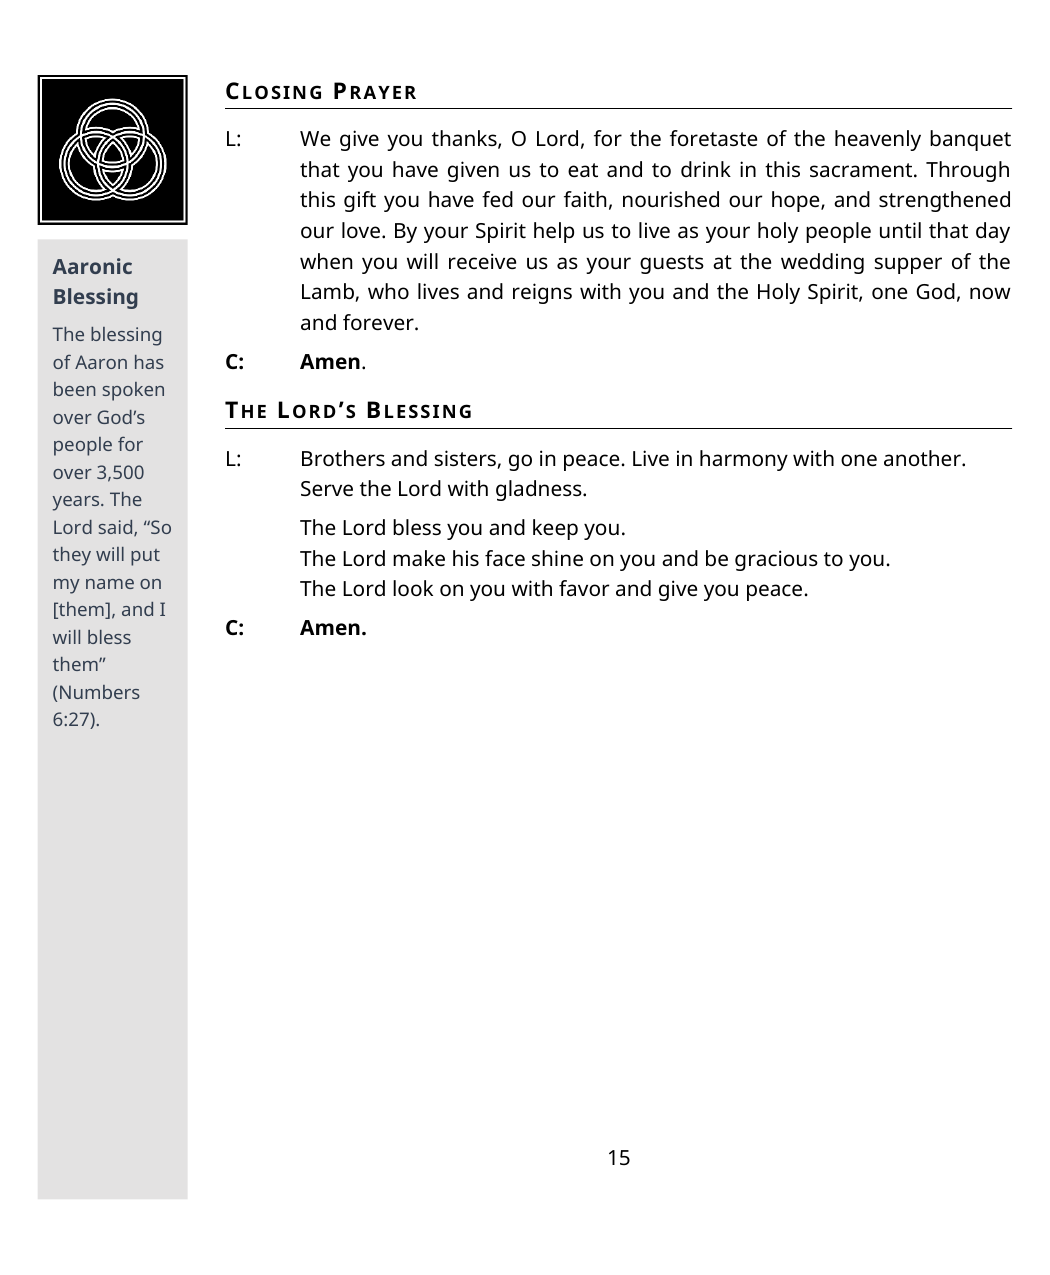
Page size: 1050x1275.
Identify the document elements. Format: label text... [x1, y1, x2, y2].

subtitle Closing Prayer [225, 75, 1012, 108]
text L: We give you thanks, O Lord, for the foretaste of the heavenly banquet that you have given us to eat and to drink in this sacrament. Through this gift you have fed our faith, nourished our hope, and strengthened our love. By your Spirit help us to live as your holy people until that day when you will receive us as your guests at the wedding supper of the Lamb, who lives and reigns with you and the Holy Spirit, one God, now and forever. [225, 124, 1012, 337]
subtitle The Lord’s Blessing [225, 394, 1012, 428]
text The Lord make his face shine on you and be gracious to you. [225, 544, 1012, 572]
text L: Brothers and sisters, go in peace. Live in harmony with one another. Serve the Lord with gladness. [225, 444, 1012, 503]
picture [37, 75, 188, 225]
text The Lord bless you and keep you. [225, 513, 1012, 542]
text The Lord look on you with favor and give you peace. [225, 574, 1012, 603]
text C: Amen. [225, 347, 1012, 376]
text C: Amen. [225, 613, 1012, 642]
